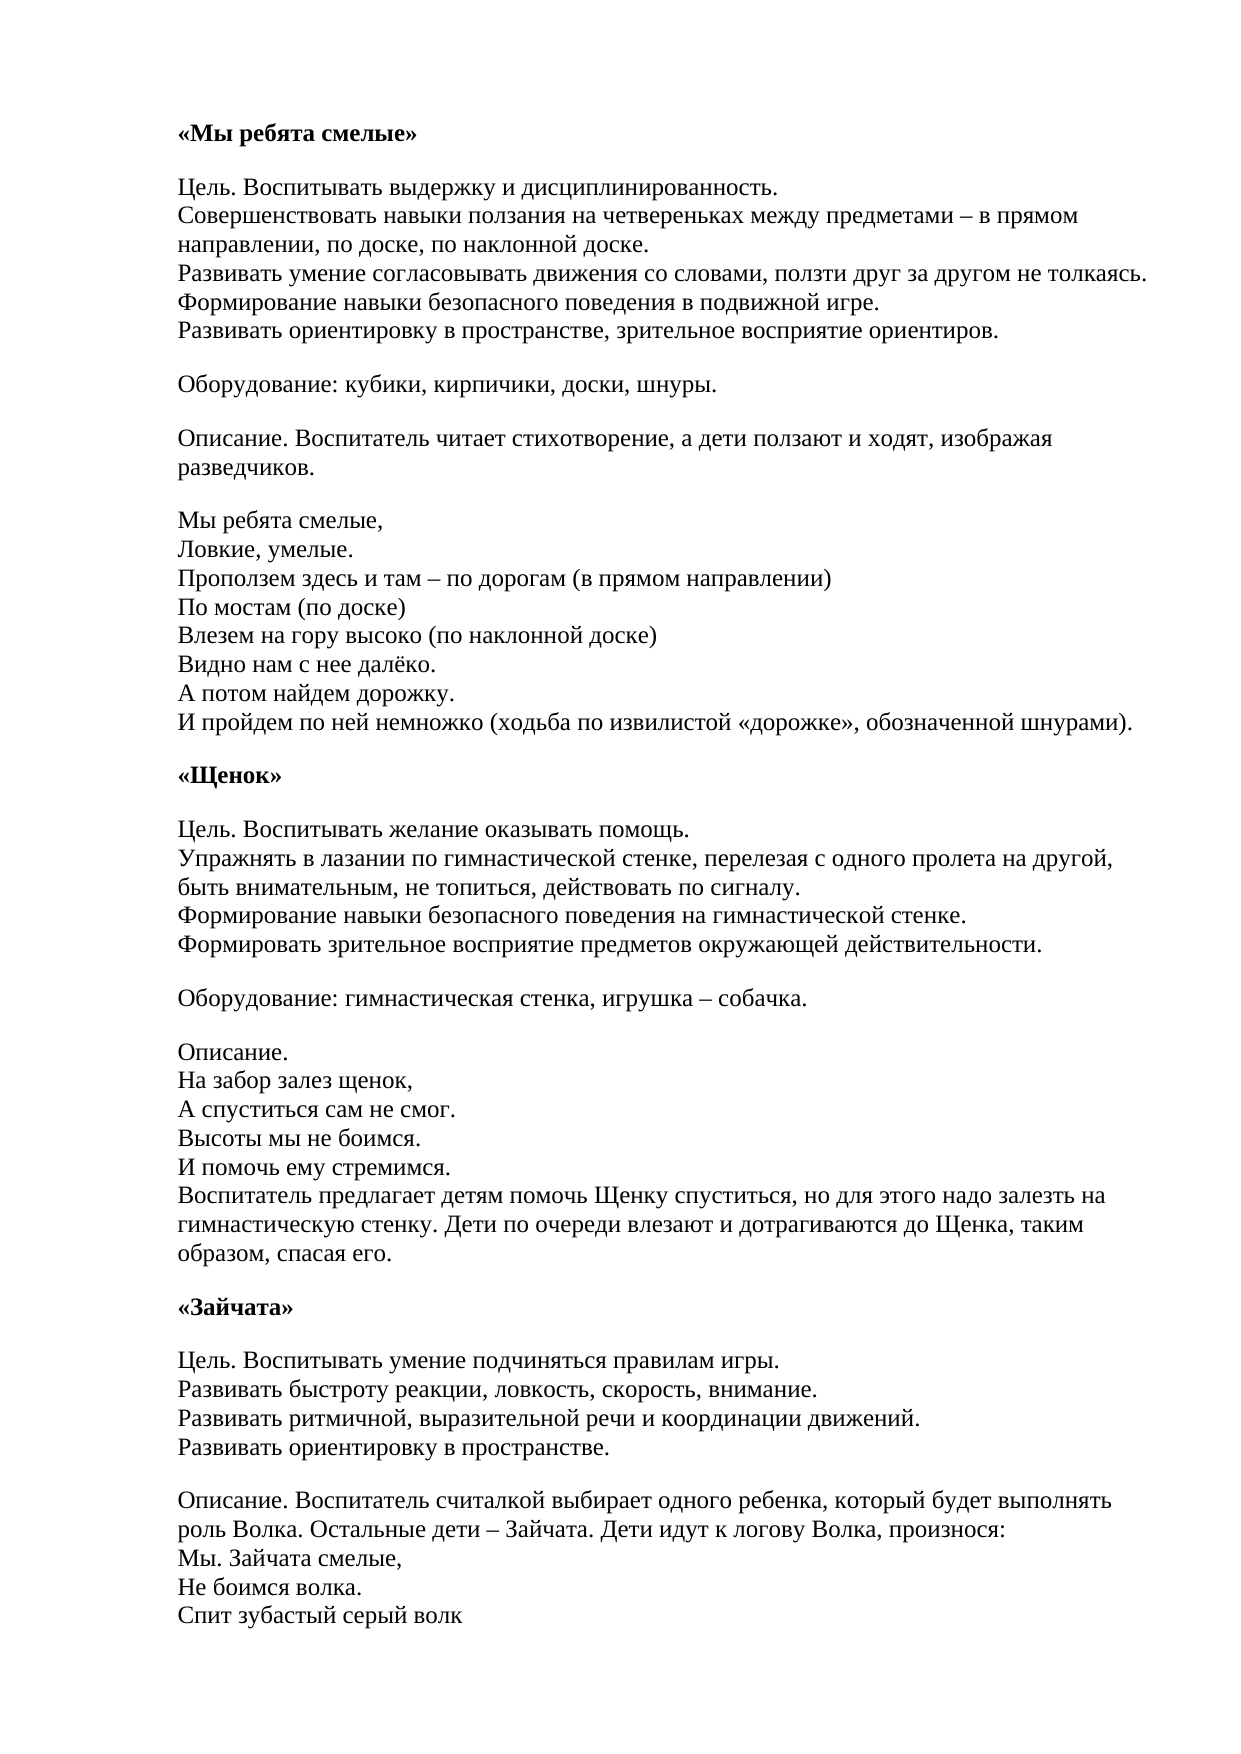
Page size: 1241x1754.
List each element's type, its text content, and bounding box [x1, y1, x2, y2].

text Мы ребята смелые, Ловкие, умелые. Проползем здесь и там – по дорогам (в прямом направлении) По мостам (по доске) Влезем на гору высоко (по наклонной доске) Видно нам с нее далёко. А потом найдем дорожку. И пройдем по ней немножко (ходьба по извилистой «дорожке», обозначенной шнурами). [177, 506, 1152, 736]
text «Щенок» [177, 761, 1152, 789]
text Описание. Воспитатель читает стихотворение, а дети ползают и ходят, изображая разведчиков. [177, 423, 1152, 481]
text Цель. Воспитывать желание оказывать помощь. Упражнять в лазании по гимнастической стенке, перелезая с одного пролета на другой, быть внимательным, не топиться, действовать по сигналу. Формирование навыки безопасного поведения на гимнастической стенке. Формировать зрительное восприятие предметов окружающей действительности. [177, 814, 1152, 958]
text Оборудование: гимнастическая стенка, игрушка – собачка. [177, 983, 1152, 1012]
text «Зайчата» [177, 1292, 1152, 1321]
text Описание. На забор залез щенок, А спуститься сам не смог. Высоты мы не боимся. И помочь ему стремимся. Воспитатель предлагает детям помочь Щенку спуститься, но для этого надо залезть на гимнастическую стенку. Дети по очереди влезают и дотрагиваются до Щенка, таким образом, спасая его. [177, 1037, 1152, 1267]
text Цель. Воспитывать выдержку и дисциплинированность. Совершенствовать навыки ползания на четвереньках между предметами – в прямом направлении, по доске, по наклонной доске. Развивать умение согласовывать движения со словами, ползти друг за другом не толкаясь. Формирование навыки безопасного поведения в подвижной игре. Развивать ориентировку в пространстве, зрительное восприятие ориентиров. [177, 172, 1152, 344]
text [177, 1486, 1152, 1629]
text Оборудование: кубики, кирпичики, доски, шнуры. [177, 369, 1152, 398]
text Цель. Воспитывать умение подчиняться правилам игры. Развивать быстроту реакции, ловкость, скорость, внимание. Развивать ритмичной, выразительной речи и координации движений. Развивать ориентировку в пространстве. [177, 1346, 1152, 1461]
text «Мы ребята смелые» [177, 118, 1152, 147]
